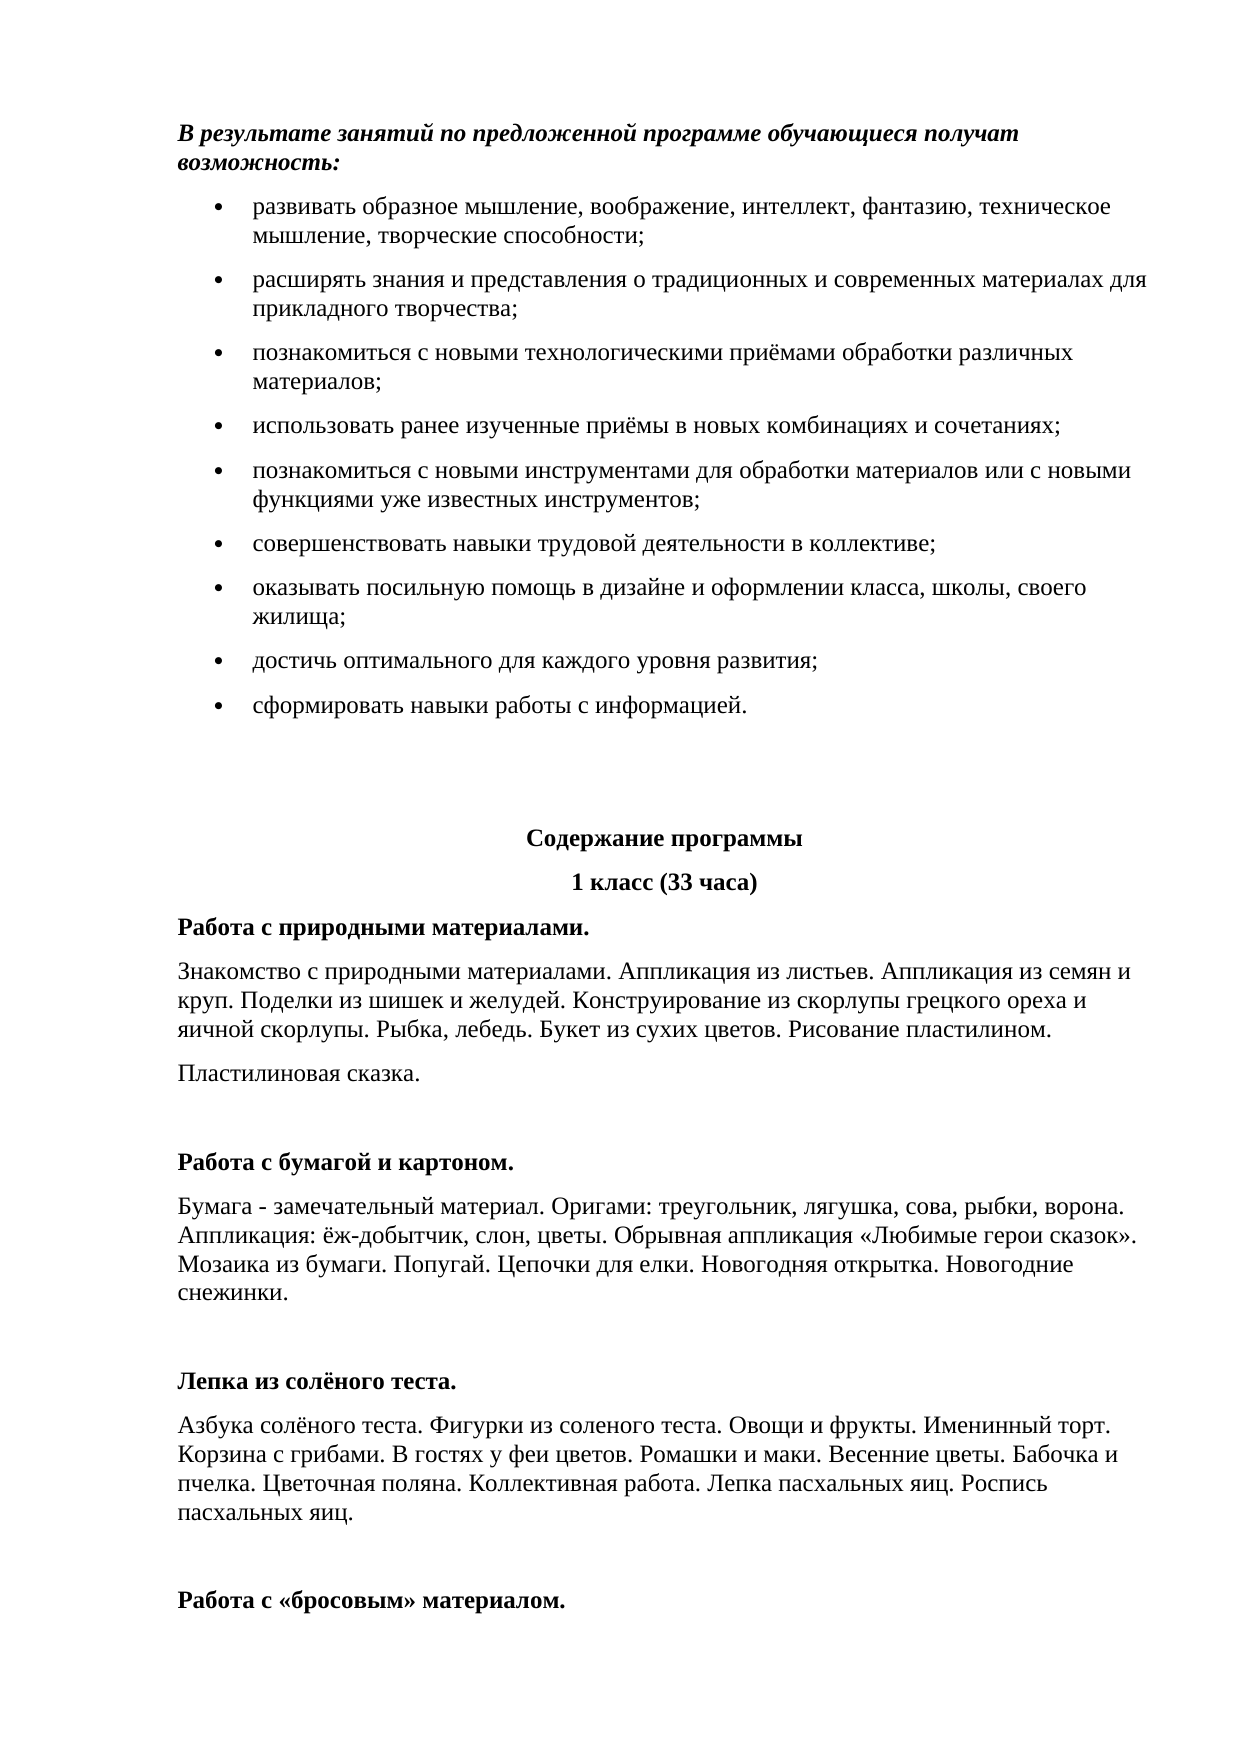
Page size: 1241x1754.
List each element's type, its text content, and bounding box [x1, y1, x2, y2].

list познакомиться с новыми инструментами для обработки материалов или с новыми функциями уже известных инструментов; [215, 455, 1152, 512]
text Пластилиновая сказка. [177, 1058, 1152, 1087]
text Азбука солёного теста. Фигурки из соленого теста. Овощи и фрукты. Именинный торт. Корзина с грибами. В гостях у феи цветов. Ромашки и маки. Весенние цветы. Бабочка и пчелка. Цветочная поляна. Коллективная работа. Лепка пасхальных яиц. Роспись пасхальных яиц. [177, 1411, 1152, 1526]
text Работа с бумагой и картоном. [177, 1147, 1152, 1176]
list оказывать посильную помощь в дизайне и оформлении класса, школы, своего жилища; [215, 572, 1152, 630]
list сформировать навыки работы с информацией. [215, 690, 1152, 719]
text Лепка из солёного теста. [177, 1366, 1152, 1395]
text Бумага - замечательный материал. Оригами: треугольник, лягушка, сова, рыбки, ворона. Аппликация: ёж-добытчик, слон, цветы. Обрывная аппликация «Любимые герои сказок». Мозаика из бумаги. Попугай. Цепочки для елки. Новогодняя открытка. Новогодние снежинки. [177, 1191, 1152, 1306]
list достичь оптимального для каждого уровня развития; [215, 646, 1152, 674]
list развивать образное мышление, воображение, интеллект, фантазию, техническое мышление, творческие способности; [215, 191, 1152, 249]
list познакомиться с новыми технологическими приёмами обработки различных материалов; [215, 337, 1152, 395]
text Работа с природными материалами. [177, 912, 1152, 941]
text 1 класс (33 часа) [177, 867, 1152, 896]
list использовать ранее изученные приёмы в новых комбинациях и сочетаниях; [215, 411, 1152, 439]
list совершенствовать навыки трудовой деятельности в коллективе; [215, 528, 1152, 557]
text Работа с «бросовым» материалом. [177, 1586, 1152, 1614]
text Знакомство с природными материалами. Аппликация из листьев. Аппликация из семян и круп. Поделки из шишек и желудей. Конструирование из скорлупы грецкого ореха и яичной скорлупы. Рыбка, лебедь. Букет из сухих цветов. Рисование пластилином. [177, 956, 1152, 1042]
text В результате занятий по предложенной программе обучающиеся получат возможность: [177, 118, 1152, 176]
list расширять знания и представления о традиционных и современных материалах для прикладного творчества; [215, 264, 1152, 322]
text Содержание программы [177, 823, 1152, 852]
